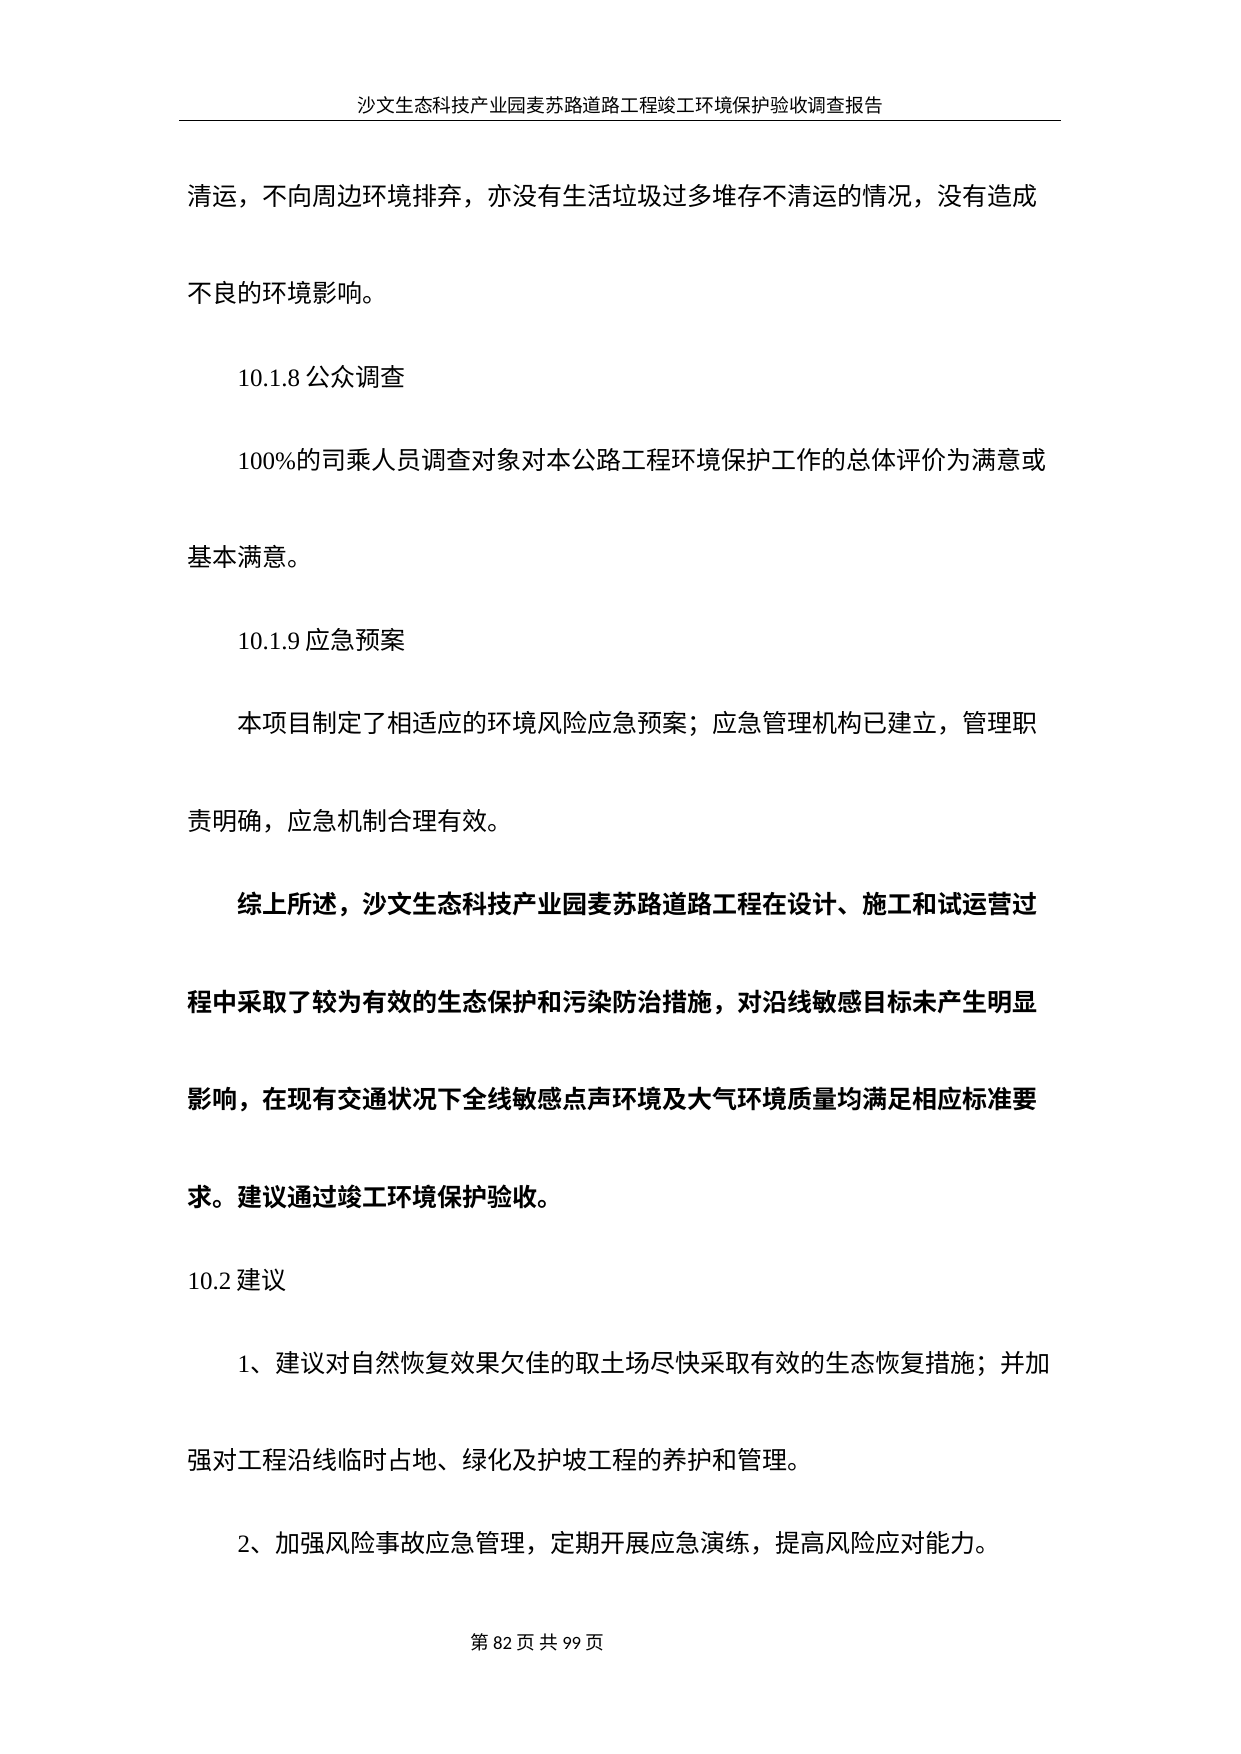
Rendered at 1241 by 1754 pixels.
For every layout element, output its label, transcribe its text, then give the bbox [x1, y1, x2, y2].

text 100%的司乘人员调查对象对本公路工程环境保护工作的总体评价为满意或基本满意。 [187, 426, 1053, 588]
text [187, 162, 1053, 324]
text 10.1.8公众调查 [187, 343, 1053, 408]
text 1、建议对自然恢复效果欠佳的取土场尽快采取有效的生态恢复措施；并加强对工程沿线临时占地、绿化及护坡工程的养护和管理。 [187, 1329, 1053, 1491]
text 10.2建议 [187, 1246, 1053, 1311]
text 10.1.9应急预案 [187, 606, 1053, 671]
text 综上所述，沙文生态科技产业园麦苏路道路工程在设计、施工和试运营过程中采取了较为有效的生态保护和污染防治措施，对沿线敏感目标未产生明显影响，在现有交通状况下全线敏感点声环境及大气环境质量均满足相应标准要求。建议通过竣工环境保护验收。 [187, 870, 1053, 1228]
text 2、加强风险事故应急管理，定期开展应急演练，提高风险应对能力。 [187, 1509, 1053, 1574]
text 本项目制定了相适应的环境风险应急预案；应急管理机构已建立，管理职责明确，应急机制合理有效。 [187, 689, 1053, 852]
